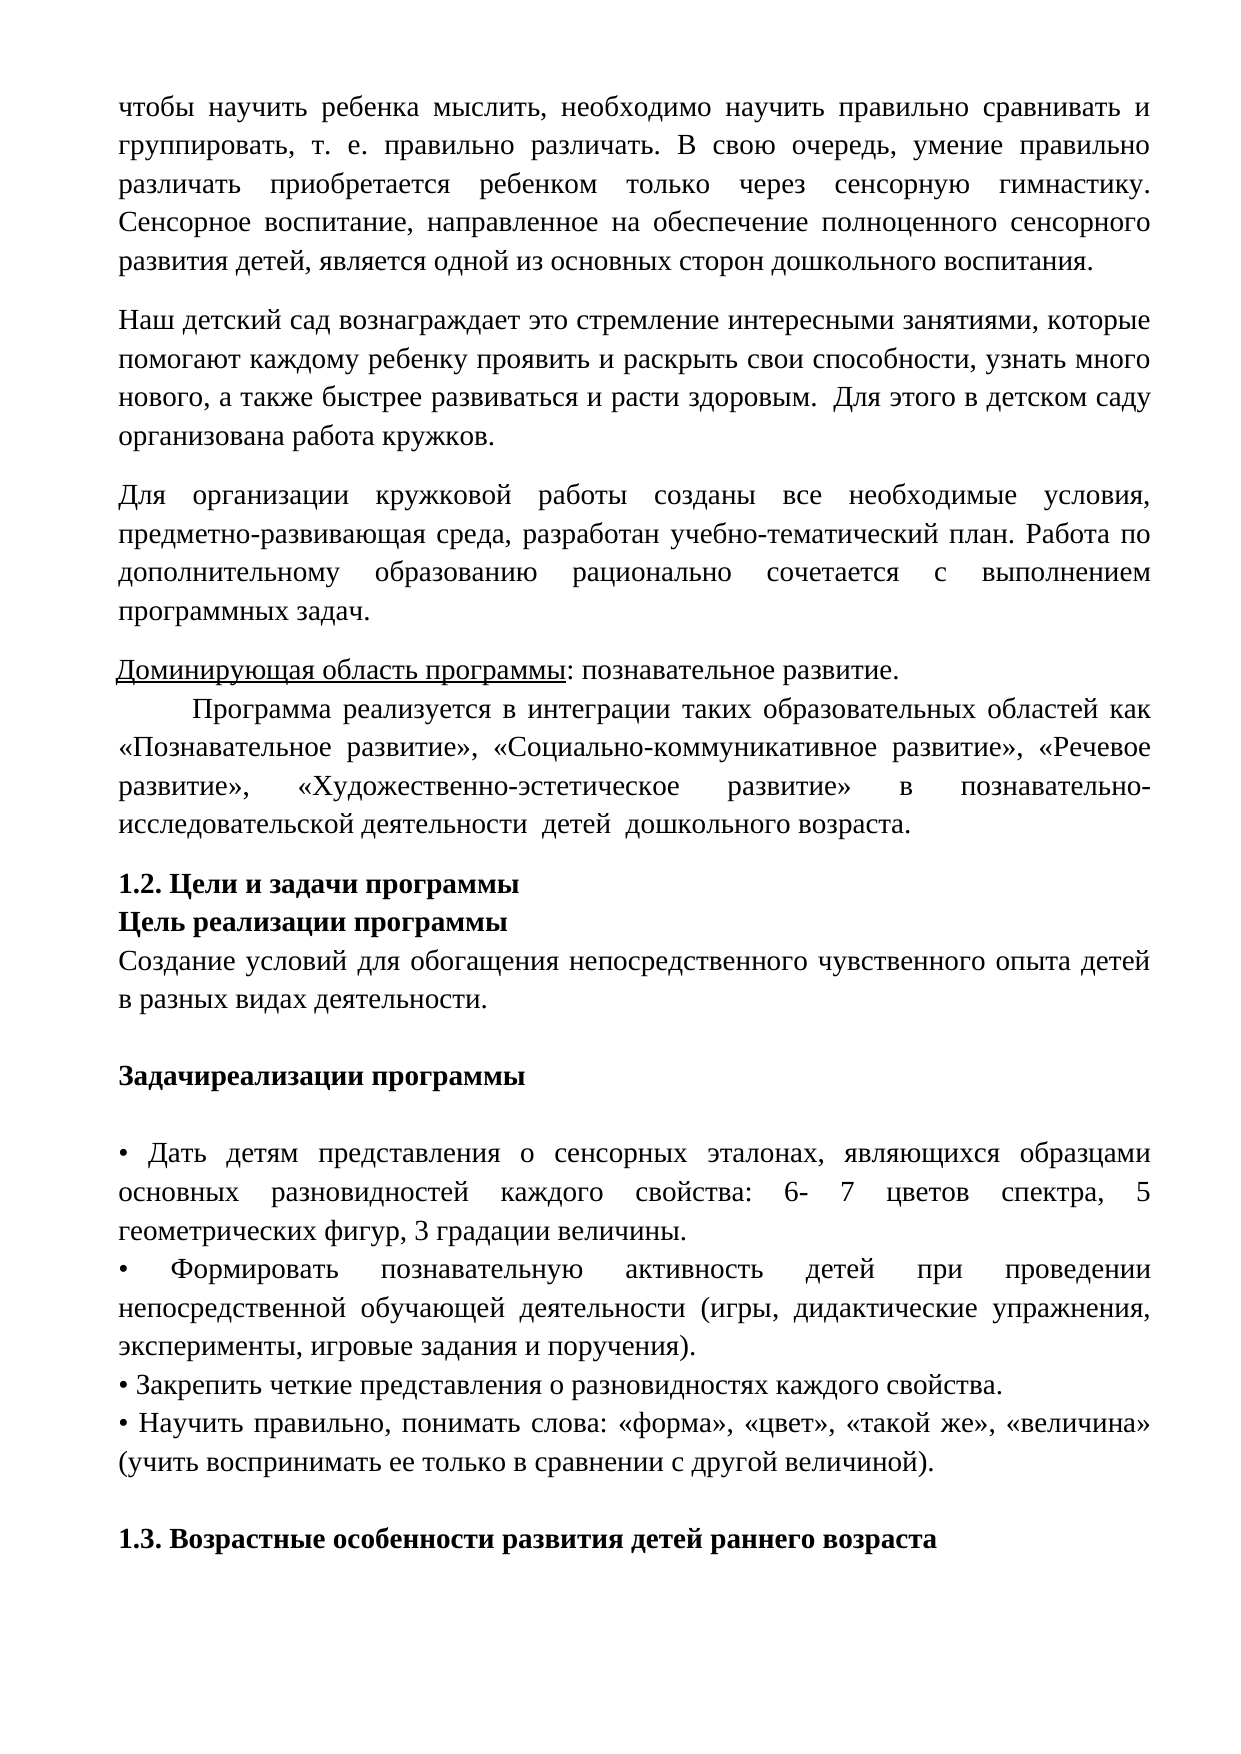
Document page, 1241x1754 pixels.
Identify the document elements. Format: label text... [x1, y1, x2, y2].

text 1.2. Цели и задачи программы [118, 866, 1152, 899]
text Цель реализации программы [118, 904, 1152, 938]
text • Дать детям представления о сенсорных эталонах, являющихся образцами основных разновидностей каждого свойства: 6- 7 цветов спектра, 5 геометрических фигур, 3 градации величины. [118, 1136, 1152, 1246]
list Доминирующая область программы: познавательное развитие. [115, 652, 1152, 686]
text • Формировать познавательную активность детей при проведении непосредственной обучающей деятельности (игры, дидактические упражнения, эксперименты, игровые задания и поручения). [118, 1251, 1152, 1362]
text Для организации кружковой работы созданы все необходимые условия, предметно-развивающая среда, разработан учебно-тематический план. Работа по дополнительному образованию рационально сочетается с выполнением программных задач. [118, 477, 1152, 626]
text 1.3. Возрастные особенности развития детей раннего возраста [118, 1521, 1152, 1554]
text Создание условий для обогащения непосредственного чувственного опыта детей в разных видах деятельности. [118, 943, 1152, 1015]
text Программа реализуется в интеграции таких образовательных областей как «Познавательное развитие», «Социально-коммуникативное развитие», «Речевое развитие», «Художественно-эстетическое развитие» в познавательно-исследовательской деятельности детей дошкольного возраста. [118, 691, 1152, 840]
text • Научить правильно, понимать слова: «форма», «цвет», «такой же», «величина» (учить воспринимать ее только в сравнении с другой величиной). [118, 1405, 1152, 1477]
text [118, 89, 1152, 276]
text Задачиреализации программы [118, 1058, 1152, 1092]
text • Закрепить четкие представления о разновидностях каждого свойства. [118, 1367, 1152, 1400]
text Наш детский сад вознаграждает это стремление интересными занятиями, которые помогают каждому ребенку проявить и раскрыть свои способности, узнать много нового, а также быстрее развиваться и расти здоровым. Для этого в детском саду организована работа кружков. [118, 302, 1152, 451]
